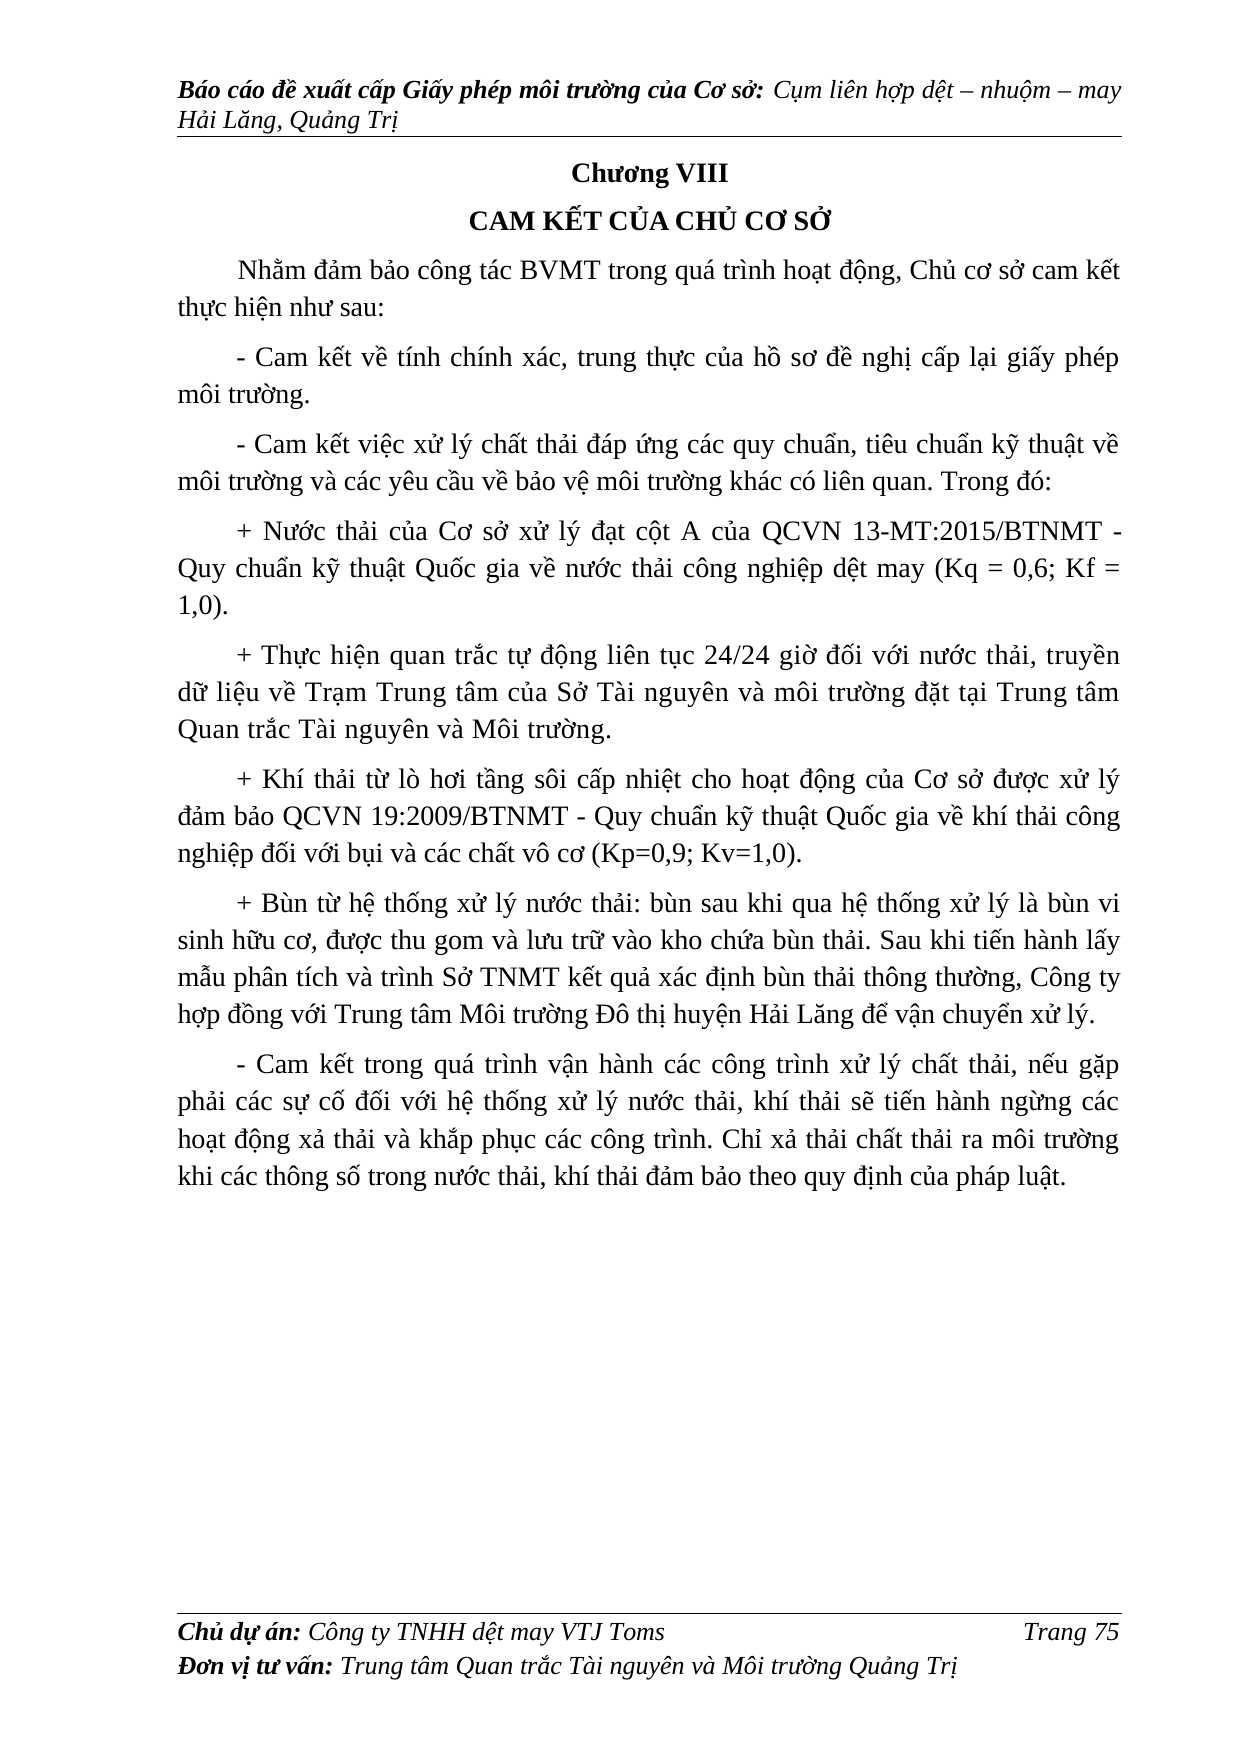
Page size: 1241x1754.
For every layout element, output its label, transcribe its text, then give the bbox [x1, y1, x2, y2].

text - Cam kết trong quá trình vận hành các công trình xử lý chất thải, nếu gặp phải các sự cố đối với hệ thống xử lý nước thải, khí thải sẽ tiến hành ngừng các hoạt động xả thải và khắp phục các công trình. Chỉ xả thải chất thải ra môi trường khi các thông số trong nước thải, khí thải đảm bảo theo quy định của pháp luật. [177, 1047, 1122, 1191]
subtitle Chương VIII [177, 156, 1122, 188]
text + Thực hiện quan trắc tự động liên tục 24/24 giờ đối với nước thải, truyền dữ liệu về Trạm Trung tâm của Sở Tài nguyên và môi trường đặt tại Trung tâm Quan trắc Tài nguyên và Môi trường. [177, 638, 1122, 745]
subtitle CAM KẾT CỦA CHỦ CƠ SỞ [177, 204, 1122, 237]
text + Khí thải từ lò hơi tầng sôi cấp nhiệt cho hoạt động của Cơ sở được xử lý đảm bảo QCVN 19:2009/BTNMT - Quy chuẩn kỹ thuật Quốc gia về khí thải công nghiệp đối với bụi và các chất vô cơ (Kp=0,9; Kv=1,0). [177, 762, 1122, 869]
text + Bùn từ hệ thống xử lý nước thải: bùn sau khi qua hệ thống xử lý là bùn vi sinh hữu cơ, được thu gom và lưu trữ vào kho chứa bùn thải. Sau khi tiến hành lấy mẫu phân tích và trình Sở TNMT kết quả xác định bùn thải thông thường, Công ty hợp đồng với Trung tâm Môi trường Đô thị huyện Hải Lăng để vận chuyển xử lý. [177, 886, 1122, 1030]
text - Cam kết việc xử lý chất thải đáp ứng các quy chuẩn, tiêu chuẩn kỹ thuật về môi trường và các yêu cầu về bảo vệ môi trường khác có liên quan. Trong đó: [177, 427, 1122, 497]
text - Cam kết về tính chính xác, trung thực của hồ sơ đề nghị cấp lại giấy phép môi trường. [177, 340, 1122, 410]
text + Nước thải của Cơ sở xử lý đạt cột A của QCVN 13-MT:2015/BTNMT - Quy chuẩn kỹ thuật Quốc gia về nước thải công nghiệp dệt may (Kq = 0,6; Kf = 1,0). [177, 514, 1122, 621]
text Nhằm đảm bảo công tác BVMT trong quá trình hoạt động, Chủ cơ sở cam kết thực hiện như sau: [177, 253, 1122, 323]
